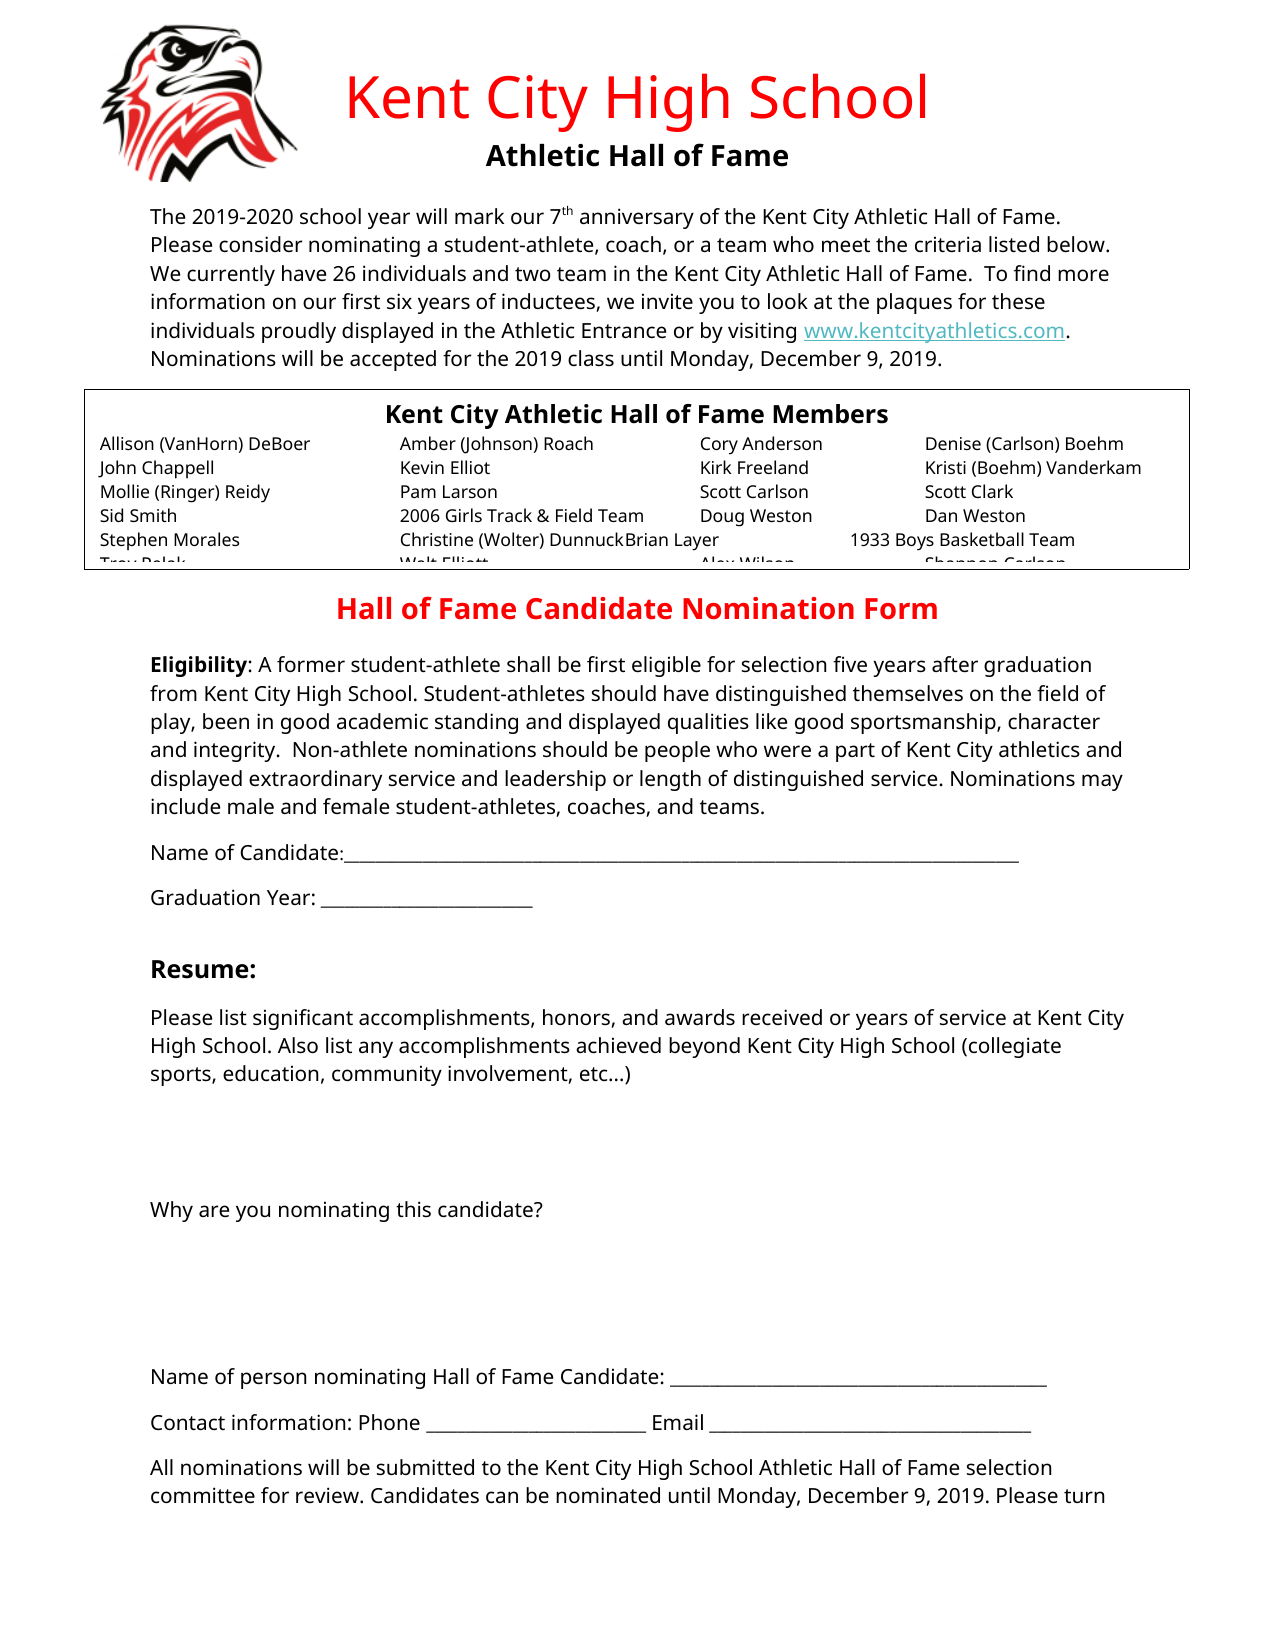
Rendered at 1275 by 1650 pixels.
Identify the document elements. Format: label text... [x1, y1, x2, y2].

text Why are you nominating this candidate? [150, 1195, 1125, 1223]
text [150, 1453, 1125, 1509]
text Contact information: Phone ____________________________ Email _________________________________________ [150, 1408, 1125, 1436]
text Eligibility: A former student-athlete shall be first eligible for selection five years after graduation from Kent City High School. Student-athletes should have distinguished themselves on the field of play, been in good academic standing and displayed qualities like good sportsmanship, character and integrity. Non-athlete nominations should be people who were a part of Kent City athletics and displayed extraordinary service and leadership or length of distinguished service. Nominations may include male and female student-athletes, coaches, and teams. [150, 650, 1125, 821]
text The 2019-2020 school year will mark our 7th anniversary of the Kent City Athletic Hall of Fame. Please consider nominating a student-athlete, coach, or a team who meet the criteria listed below. We currently have 26 individuals and two team in the Kent City Athletic Hall of Fame. To find more information on our first six years of inductees, we invite you to look at the plaques for these individuals proudly displayed in the Athletic Entrance or by visiting www.kentcityathletics.com. Nominations will be accepted for the 2019 class until Monday, December 9, 2019. [150, 202, 1125, 373]
text Athletic Hall of Fame [150, 136, 1125, 175]
picture [98, 15, 303, 182]
text Name of person nominating Hall of Fame Candidate: ________________________________________________ [150, 1362, 1125, 1391]
title Kent City High School [150, 56, 1125, 136]
text Name of Candidate:______________________________________________________________________________________ [150, 838, 1125, 866]
text Please list significant accomplishments, honors, and awards received or years of service at Kent City High School. Also list any accomplishments achieved beyond Kent City High School (collegiate sports, education, community involvement, etc…) [150, 1003, 1125, 1088]
text Resume: [150, 952, 1125, 986]
text Hall of Fame Candidate Nomination Form [150, 588, 1125, 628]
text Graduation Year: ___________________________ [150, 883, 1125, 935]
